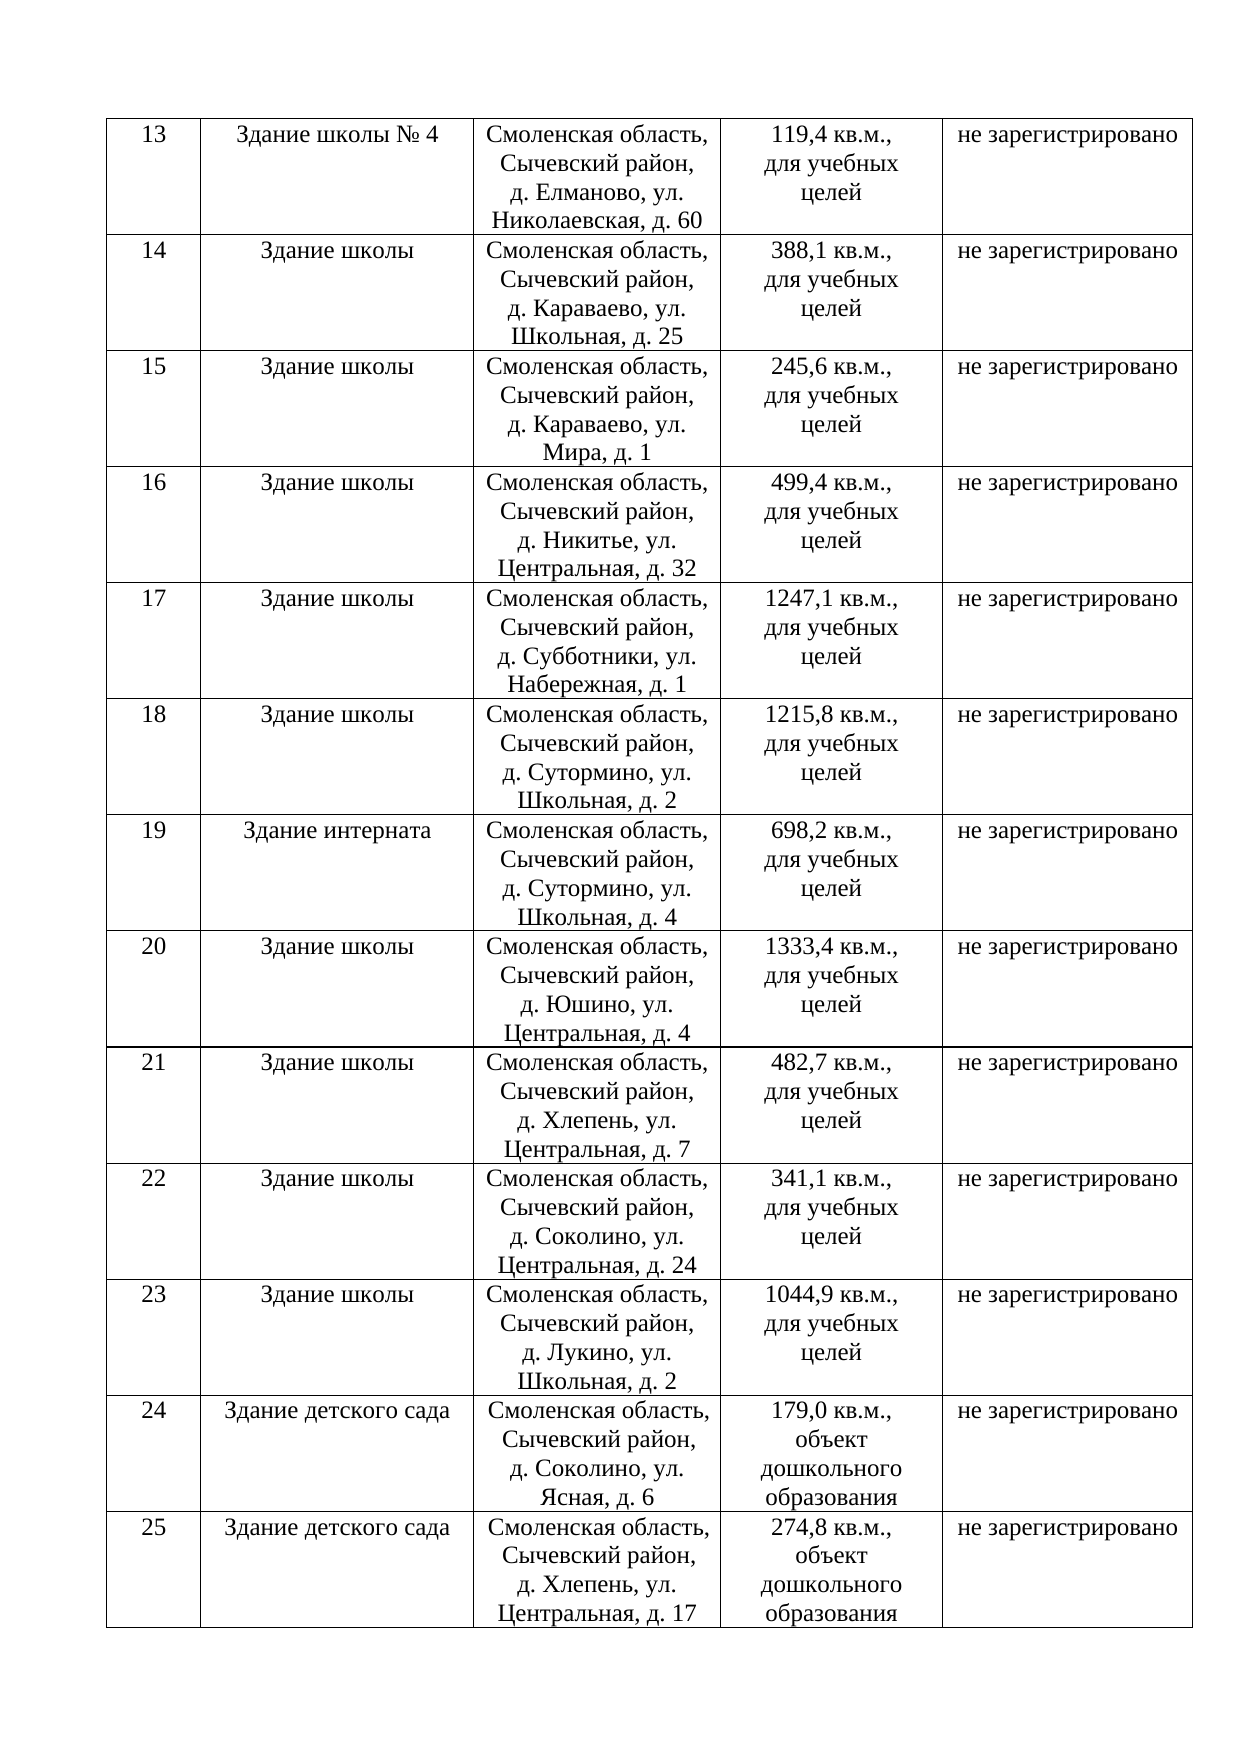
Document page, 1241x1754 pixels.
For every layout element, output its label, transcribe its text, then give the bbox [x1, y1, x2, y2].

table_cell 1215,8 кв.м., для учебных целей [721, 699, 942, 814]
table_cell 341,1 кв.м., для учебных целей [721, 1164, 942, 1278]
table_cell Смоленская область, Сычевский район, д. Сутормино, ул. Школьная, д. 4 [474, 815, 720, 930]
table_cell 388,1 кв.м., для учебных целей [721, 235, 942, 350]
table_cell Смоленская область, Сычевский район, д. Юшино, ул. Центральная, д. 4 [474, 931, 720, 1046]
table_cell не зарегистрировано [943, 931, 1192, 1046]
table_cell Здание школы [201, 235, 473, 350]
table_cell Смоленская область, Сычевский район, д. Субботники, ул. Набережная, д. 1 [474, 583, 720, 698]
table_cell Здание школы [201, 931, 473, 1046]
table_cell не зарегистрировано [943, 583, 1192, 698]
table_cell Здание детского сада [201, 1396, 473, 1511]
table_cell Смоленская область, Сычевский район, д. Елманово, ул. Николаевская, д. 60 [474, 119, 720, 234]
table_cell Смоленская область, Сычевский район, д. Сутормино, ул. Школьная, д. 2 [474, 699, 720, 814]
table_cell Здание школы [201, 699, 473, 814]
table_cell не зарегистрировано [943, 1396, 1192, 1511]
table_cell 17 [107, 583, 200, 698]
table_cell Смоленская область, Сычевский район, д. Соколино, ул. Центральная, д. 24 [474, 1164, 720, 1278]
table_cell Смоленская область, Сычевский район, д. Караваево, ул. Мира, д. 1 [474, 351, 720, 466]
table_cell не зарегистрировано [943, 1280, 1192, 1394]
table_cell 19 [107, 815, 200, 930]
table_cell не зарегистрировано [943, 815, 1192, 930]
table_cell 119,4 кв.м., для учебных целей [721, 119, 942, 234]
table_cell Здание школы [201, 351, 473, 466]
table_cell не зарегистрировано [943, 1512, 1192, 1627]
table_cell не зарегистрировано [943, 467, 1192, 582]
table_cell 1247,1 кв.м., для учебных целей [721, 583, 942, 698]
table_cell Смоленская область, Сычевский район, д. Никитье, ул. Центральная, д. 32 [474, 467, 720, 582]
table_cell Здание школы [201, 1048, 473, 1162]
table_cell Здание школы [201, 1280, 473, 1394]
table_cell 18 [107, 699, 200, 814]
table_cell Смоленская область, Сычевский район, д. Соколино, ул. Ясная, д. 6 [474, 1396, 720, 1511]
table_cell 245,6 кв.м., для учебных целей [721, 351, 942, 466]
table_cell Смоленская область, Сычевский район, д. Лукино, ул. Школьная, д. 2 [474, 1280, 720, 1394]
table_cell 15 [107, 351, 200, 466]
table_cell 698,2 кв.м., для учебных целей [721, 815, 942, 930]
table_cell 22 [107, 1164, 200, 1278]
table_cell не зарегистрировано [943, 699, 1192, 814]
table_cell 14 [107, 235, 200, 350]
table_cell 13 [107, 119, 200, 234]
table_cell не зарегистрировано [943, 235, 1192, 350]
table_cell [201, 1512, 473, 1627]
table_cell 499,4 кв.м., для учебных целей [721, 467, 942, 582]
table_cell не зарегистрировано [943, 1048, 1192, 1162]
table_cell 20 [107, 931, 200, 1046]
table_cell 24 [107, 1396, 200, 1511]
table_cell Здание школы № 4 [201, 119, 473, 234]
table_cell Здание школы [201, 583, 473, 698]
table_cell 179,0 кв.м., объект дошкольного образования [721, 1396, 942, 1511]
table_cell Здание интерната [201, 815, 473, 930]
table_cell не зарегистрировано [943, 1164, 1192, 1278]
table_cell 1044,9 кв.м., для учебных целей [721, 1280, 942, 1394]
table_cell не зарегистрировано [943, 119, 1192, 234]
table_cell 1333,4 кв.м., для учебных целей [721, 931, 942, 1046]
table_cell 16 [107, 467, 200, 582]
table_cell 25 [107, 1512, 200, 1627]
table_cell 23 [107, 1280, 200, 1394]
table_cell Смоленская область, Сычевский район, д. Хлепень, ул. Центральная, д. 7 [474, 1048, 720, 1162]
table_cell Здание школы [201, 1164, 473, 1278]
table_cell 482,7 кв.м., для учебных целей [721, 1048, 942, 1162]
table_cell Смоленская область, Сычевский район, д. Караваево, ул. Школьная, д. 25 [474, 235, 720, 350]
table_cell 274,8 кв.м., объект дошкольного образования [721, 1512, 942, 1627]
table_cell не зарегистрировано [943, 351, 1192, 466]
table_cell Смоленская область, Сычевский район, д. Хлепень, ул. Центральная, д. 17 [474, 1512, 720, 1627]
table_cell Здание школы [201, 467, 473, 582]
table_cell 21 [107, 1048, 200, 1162]
